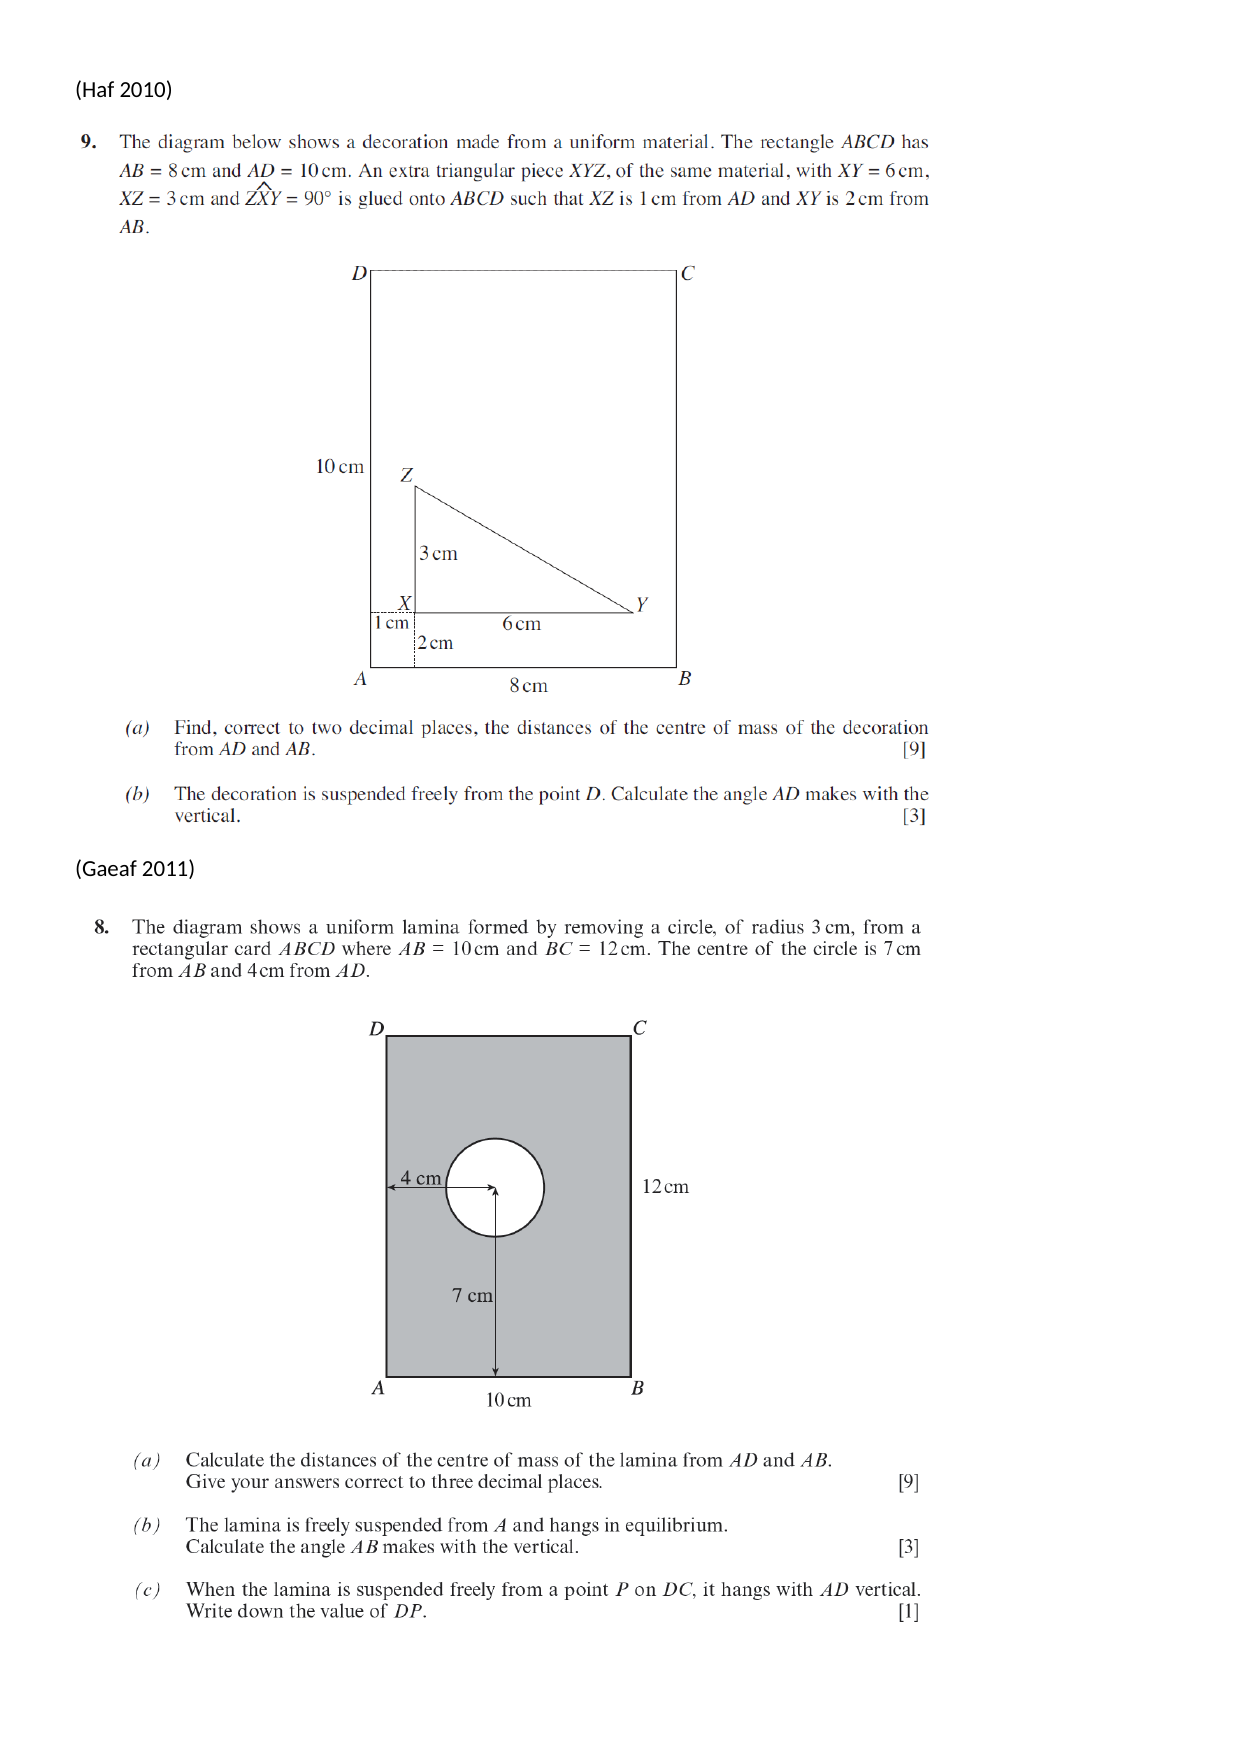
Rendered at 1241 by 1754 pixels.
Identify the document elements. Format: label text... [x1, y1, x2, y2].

text (Haf 2010) [75, 75, 1165, 103]
picture [75, 128, 932, 830]
text (Gaeaf 2011) [75, 854, 1165, 882]
picture [75, 907, 932, 1642]
